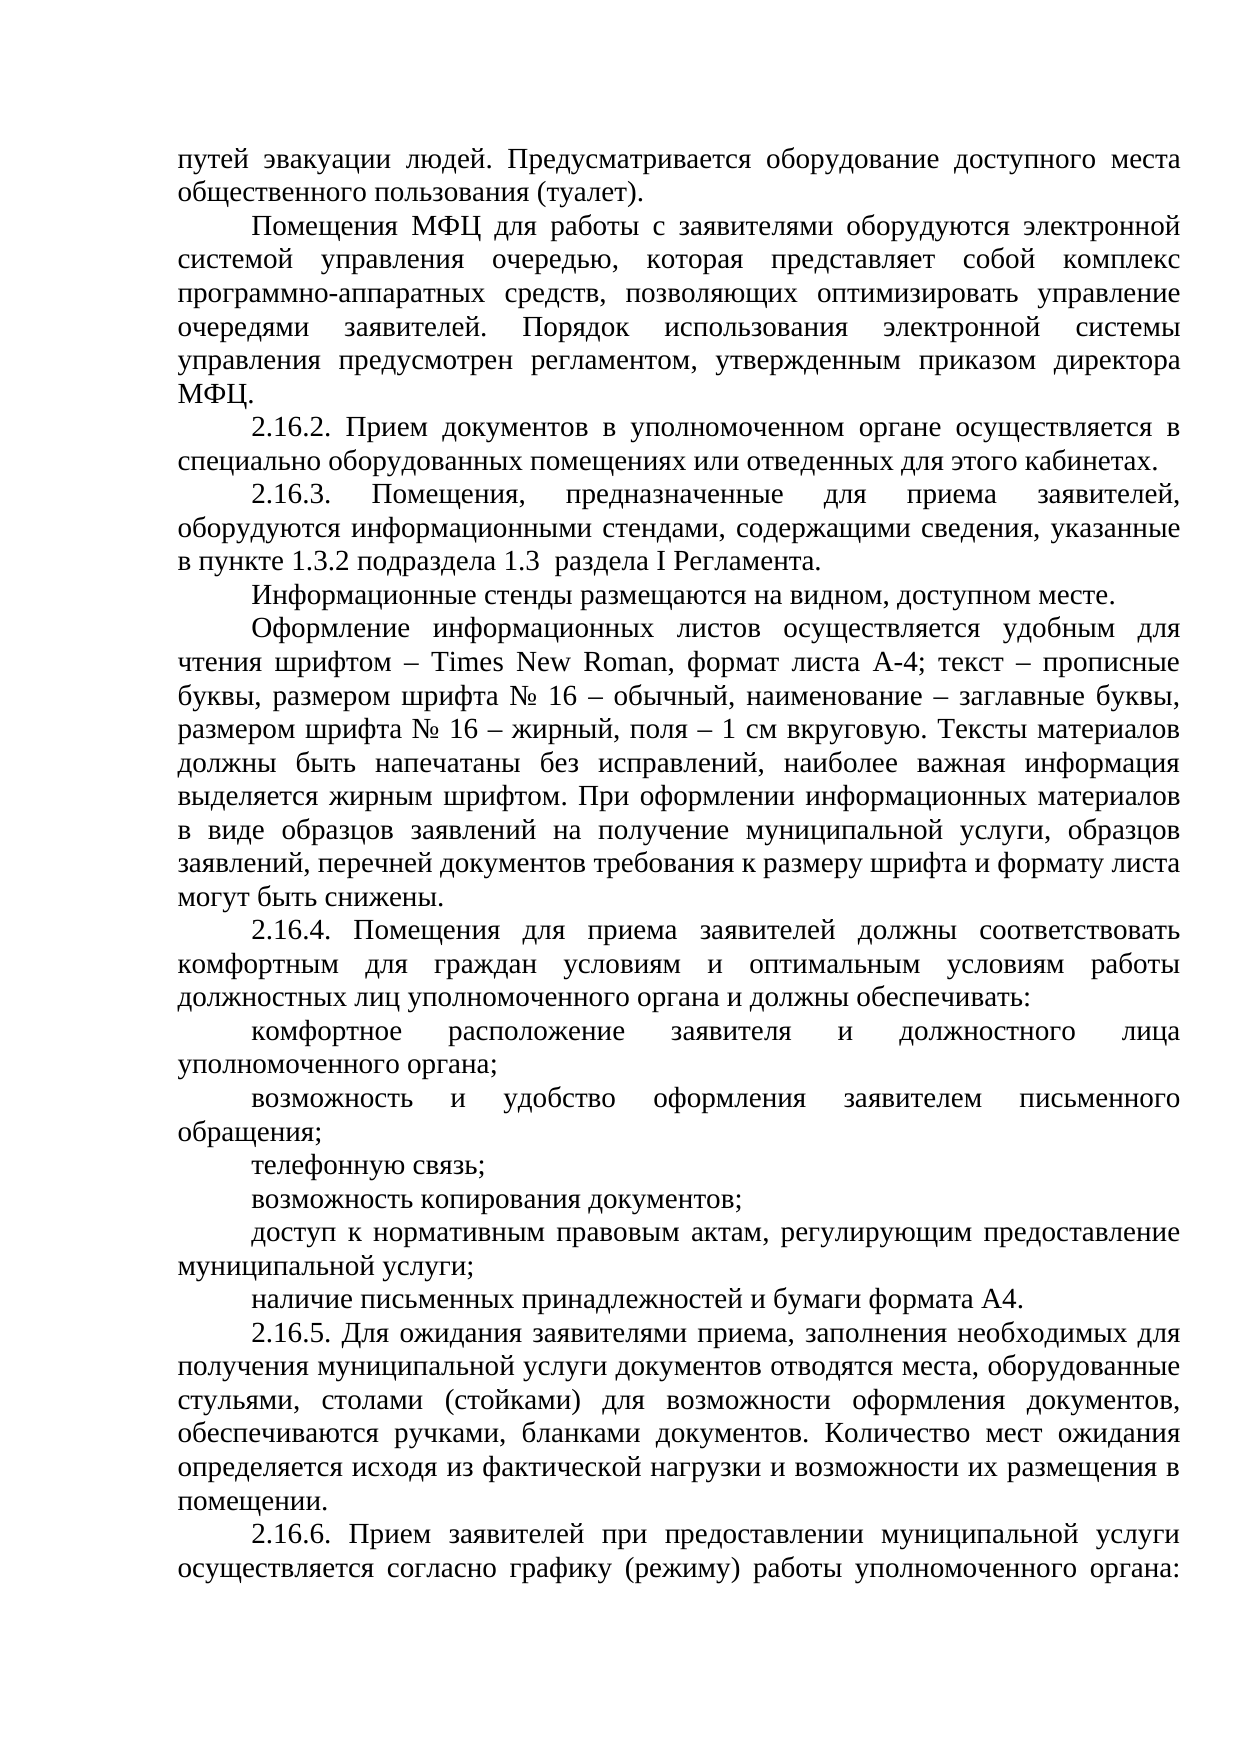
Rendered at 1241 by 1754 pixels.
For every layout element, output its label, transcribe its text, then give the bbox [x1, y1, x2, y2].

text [177, 141, 1181, 208]
text телефонную связь; [177, 1147, 1181, 1181]
text Оформление информационных листов осуществляется удобным для чтения шрифтом – Times New Roman, формат листа A-4; текст – прописные буквы, размером шрифта № 16 – обычный, наименование – заглавные буквы, размером шрифта № 16 – жирный, поля – 1 см вкруговую. Тексты материалов должны быть напечатаны без исправлений, наиболее важная информация выделяется жирным шрифтом. При оформлении информационных материалов в виде образцов заявлений на получение муниципальной услуги, образцов заявлений, перечней документов требования к размеру шрифта и формату листа могут быть снижены. [177, 611, 1181, 912]
text комфортное расположение заявителя и должностного лица уполномоченного органа; [177, 1013, 1181, 1080]
text 2.16.4. Помещения для приема заявителей должны соответствовать комфортным для граждан условиям и оптимальным условиям работы должностных лиц уполномоченного органа и должны обеспечивать: [177, 912, 1181, 1013]
text наличие письменных принадлежностей и бумаги формата A4. [177, 1281, 1181, 1315]
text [177, 1516, 1181, 1583]
text Помещения МФЦ для работы с заявителями оборудуются электронной системой управления очередью, которая представляет собой комплекс программно-аппаратных средств, позволяющих оптимизировать управление очередями заявителей. Порядок использования электронной системы управления предусмотрен регламентом, утвержденным приказом директора МФЦ. [177, 208, 1181, 409]
text возможность копирования документов; [177, 1181, 1181, 1214]
text 2.16.3. Помещения, предназначенные для приема заявителей, оборудуются информационными стендами, содержащими сведения, указанные в пункте 1.3.2 подраздела 1.3 раздела I Регламента. [177, 476, 1181, 577]
text Информационные стенды размещаются на видном, доступном месте. [177, 577, 1181, 611]
text возможность и удобство оформления заявителем письменного обращения; [177, 1080, 1181, 1147]
text 2.16.5. Для ожидания заявителями приема, заполнения необходимых для получения муниципальной услуги документов отводятся места, оборудованные стульями, столами (стойками) для возможности оформления документов, обеспечиваются ручками, бланками документов. Количество мест ожидания определяется исходя из фактической нагрузки и возможности их размещения в помещении. [177, 1315, 1181, 1516]
text 2.16.2. Прием документов в уполномоченном органе осуществляется в специально оборудованных помещениях или отведенных для этого кабинетах. [177, 409, 1181, 476]
text доступ к нормативным правовым актам, регулирующим предоставление муниципальной услуги; [177, 1214, 1181, 1281]
